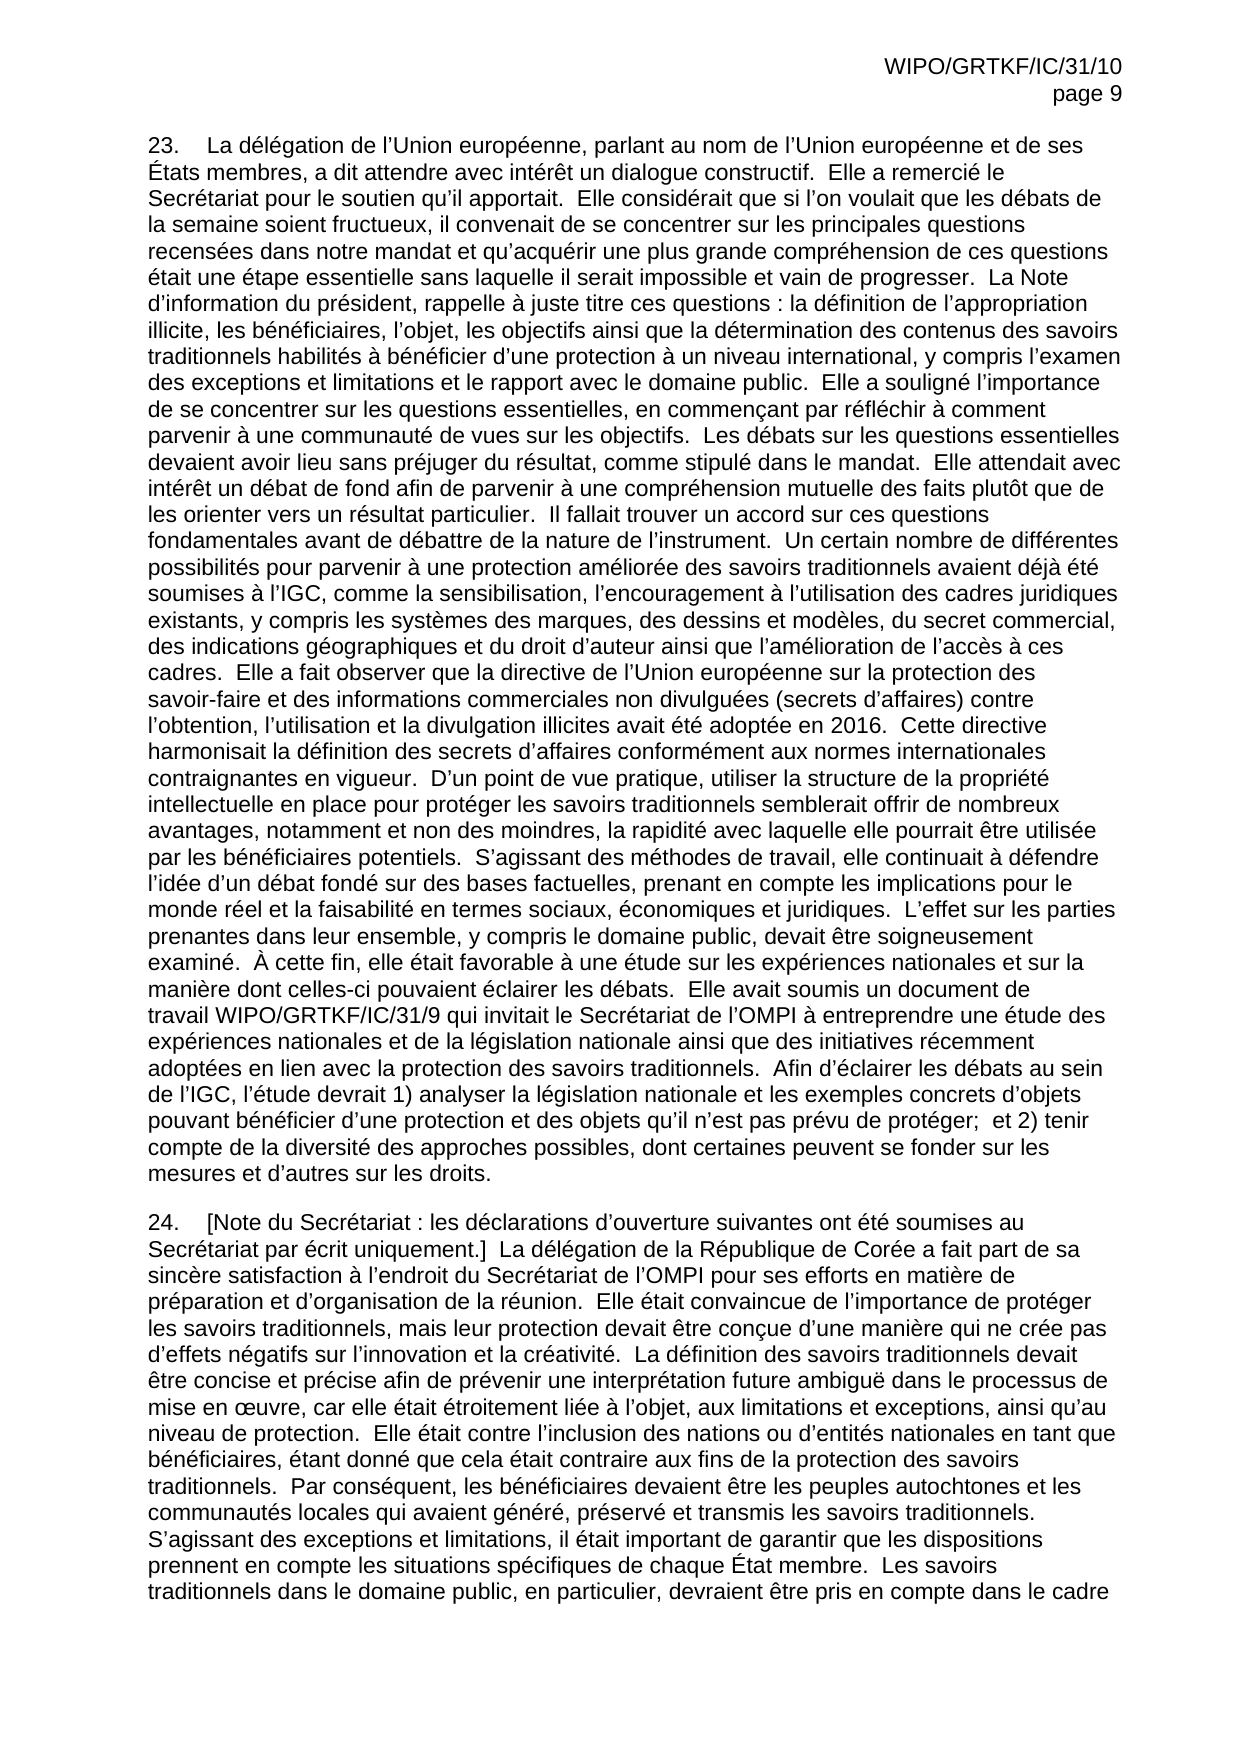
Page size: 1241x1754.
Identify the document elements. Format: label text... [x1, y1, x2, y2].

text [148, 1209, 1122, 1604]
text La délégation de l’Union européenne, parlant au nom de l’Union européenne et de ses États membres, a dit attendre avec intérêt un dialogue constructif. Elle a remercié le Secrétariat pour le soutien qu’il apportait. Elle considérait que si l’on voulait que les débats de la semaine soient fructueux, il convenait de se concentrer sur les principales questions recensées dans notre mandat et qu’acquérir une plus grande compréhension de ces questions était une étape essentielle sans laquelle il serait impossible et vain de progresser. La Note d’information du président, rappelle à juste titre ces questions : la définition de l’appropriation illicite, les bénéficiaires, l’objet, les objectifs ainsi que la détermination des contenus des savoirs traditionnels habilités à bénéficier d’une protection à un niveau international, y compris l’examen des exceptions et limitations et le rapport avec le domaine public. Elle a souligné l’importance de se concentrer sur les questions essentielles, en commençant par réfléchir à comment parvenir à une communauté de vues sur les objectifs. Les débats sur les questions essentielles devaient avoir lieu sans préjuger du résultat, comme stipulé dans le mandat. Elle attendait avec intérêt un débat de fond afin de parvenir à une compréhension mutuelle des faits plutôt que de les orienter vers un résultat particulier. Il fallait trouver un accord sur ces questions fondamentales avant de débattre de la nature de l’instrument. Un certain nombre de différentes possibilités pour parvenir à une protection améliorée des savoirs traditionnels avaient déjà été soumises à l’IGC, comme la sensibilisation, l’encouragement à l’utilisation des cadres juridiques existants, y compris les systèmes des marques, des dessins et modèles, du secret commercial, des indications géographiques et du droit d’auteur ainsi que l’amélioration de l’accès à ces cadres. Elle a fait observer que la directive de l’Union européenne sur la protection des savoir-faire et des informations commerciales non divulguées (secrets d’affaires) contre l’obtention, l’utilisation et la divulgation illicites avait été adoptée en 2016. Cette directive harmonisait la définition des secrets d’affaires conformément aux normes internationales contraignantes en vigueur. D’un point de vue pratique, utiliser la structure de la propriété intellectuelle en place pour protéger les savoirs traditionnels semblerait offrir de nombreux avantages, notamment et non des moindres, la rapidité avec laquelle elle pourrait être utilisée par les bénéficiaires potentiels. S’agissant des méthodes de travail, elle continuait à défendre l’idée d’un débat fondé sur des bases factuelles, prenant en compte les implications pour le monde réel et la faisabilité en termes sociaux, économiques et juridiques. L’effet sur les parties prenantes dans leur ensemble, y compris le domaine public, devait être soigneusement examiné. À cette fin, elle était favorable à une étude sur les expériences nationales et sur la manière dont celles-ci pouvaient éclairer les débats. Elle avait soumis un document de travail WIPO/GRTKF/IC/31/9 qui invitait le Secrétariat de l’OMPI à entreprendre une étude des expériences nationales et de la législation nationale ainsi que des initiatives récemment adoptées en lien avec la protection des savoirs traditionnels. Afin d’éclairer les débats au sein de l’IGC, l’étude devrait 1) analyser la législation nationale et les exemples concrets d’objets pouvant bénéficier d’une protection et des objets qu’il n’est pas prévu de protéger; et 2) tenir compte de la diversité des approches possibles, dont certaines peuvent se fonder sur les mesures et d’autres sur les droits. [148, 132, 1122, 1186]
